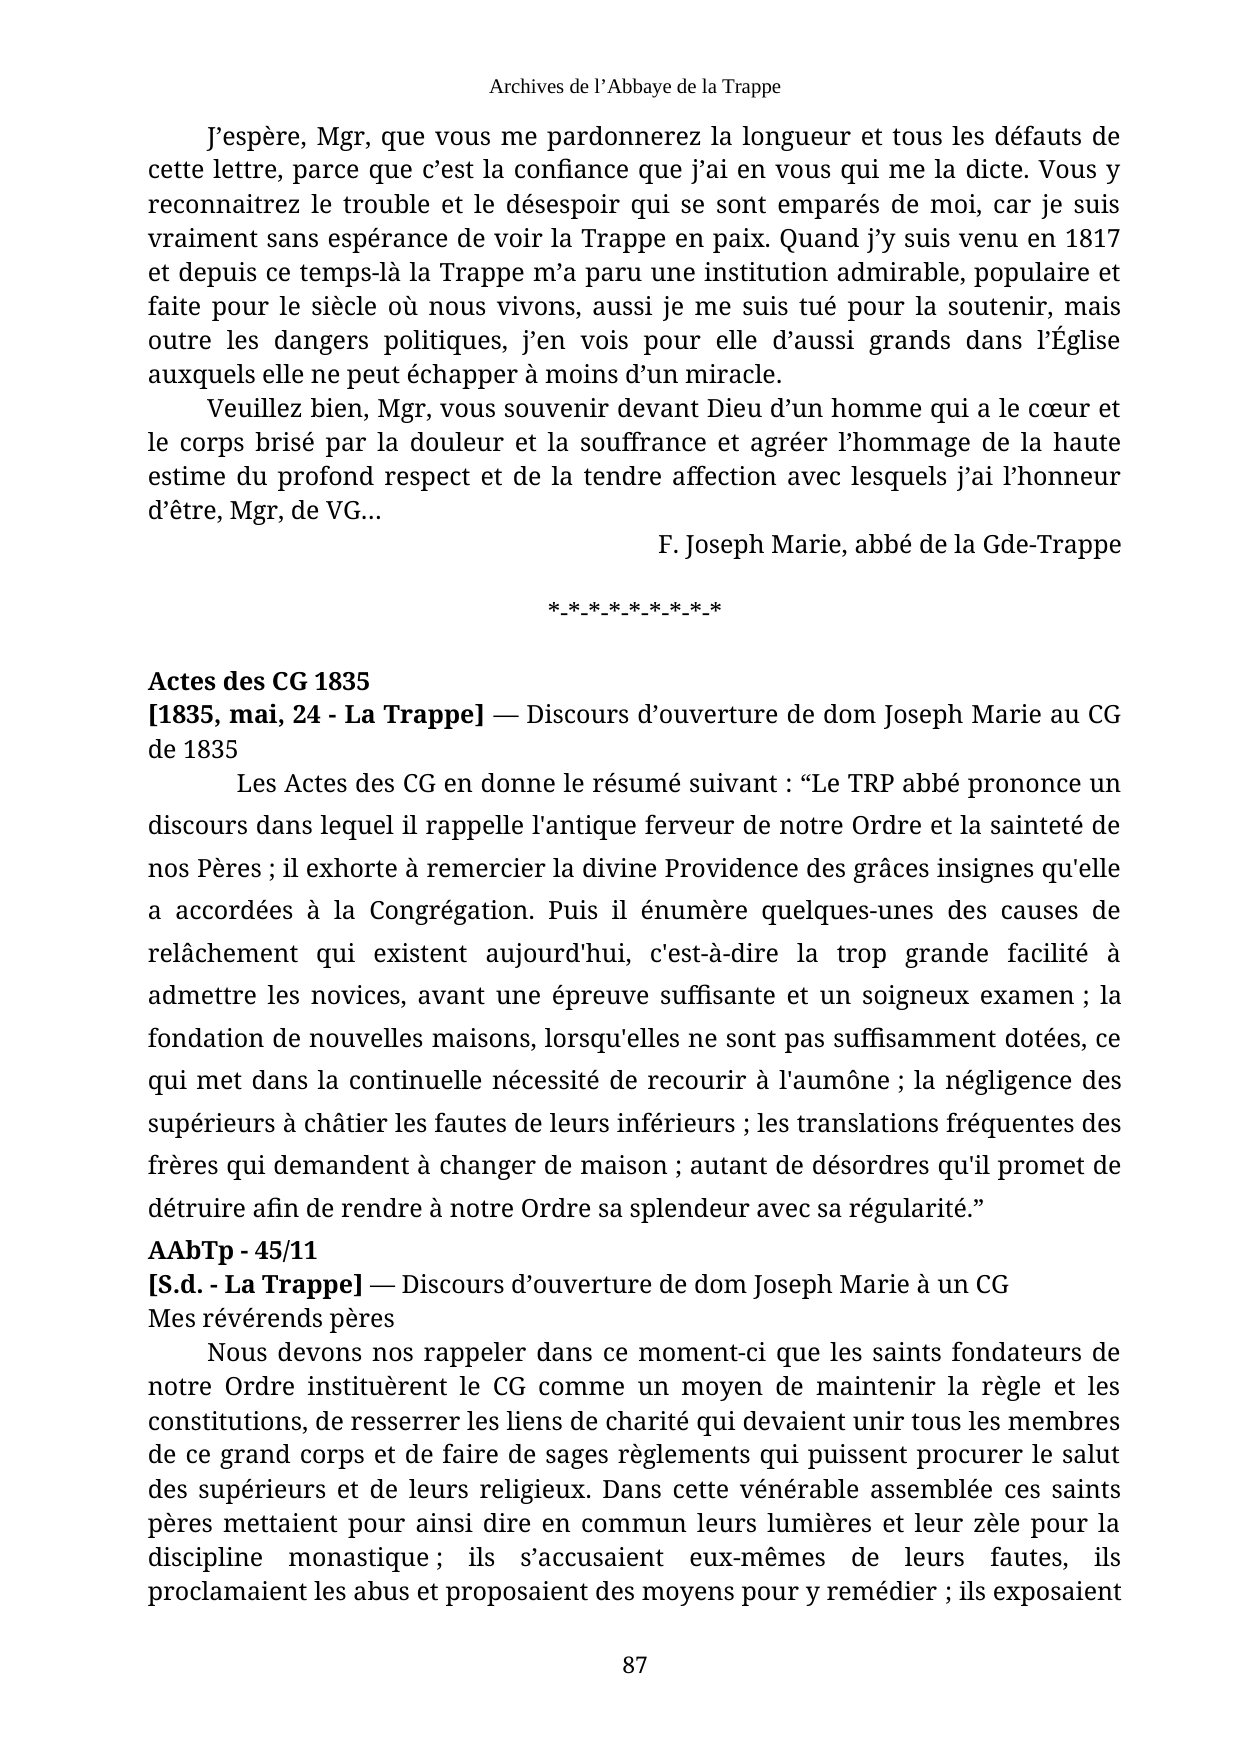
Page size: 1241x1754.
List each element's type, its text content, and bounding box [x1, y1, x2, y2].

text J’espère, Mgr, que vous me pardonnerez la longueur et tous les défauts de cette lettre, parce que c’est la confiance que j’ai en vous qui me la dicte. Vous y reconnaitrez le trouble et le désespoir qui se sont emparés de moi, car je suis vraiment sans espérance de voir la Trappe en paix. Quand j’y suis venu en 1817 et depuis ce temps-là la Trappe m’a paru une institution admirable, populaire et faite pour le siècle où nous vivons, aussi je me suis tué pour la soutenir, mais outre les dangers politiques, j’en vois pour elle d’aussi grands dans l’Église auxquels elle ne peut échapper à moins d’un miracle. [148, 118, 1122, 391]
text Mes révérends pères [148, 1301, 1122, 1335]
text F. Joseph Marie, abbé de la Gde-Trappe [148, 527, 1122, 561]
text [148, 1335, 1122, 1607]
text Veuillez bien, Mgr, vous souvenir devant Dieu d’un homme qui a le cœur et le corps brisé par la douleur et la souffrance et agréer l’hommage de la haute estime du profond respect et de la tendre affection avec lesquels j’ai l’honneur d’être, Mgr, de VG… [148, 391, 1122, 527]
text Les Actes des CG en donne le résumé suivant : “Le TRP abbé prononce un discours dans lequel il rappelle l'antique ferveur de notre Ordre et la sainteté de nos Pères ; il exhorte à remercier la divine Providence des grâces insignes qu'elle a accordées à la Congrégation. Puis il énumère quelques-unes des causes de relâchement qui existent aujourd'hui, c'est-à-dire la trop grande facilité à admettre les novices, avant une épreuve suffisante et un soigneux examen ; la fondation de nouvelles maisons, lorsqu'elles ne sont pas suffisamment dotées, ce qui met dans la continuelle nécessité de recourir à l'aumône ; la négligence des supérieurs à châtier les fautes de leurs inférieurs ; les translations fréquentes des frères qui demandent à changer de maison ; autant de désordres qu'il promet de détruire afin de rendre à notre Ordre sa splendeur avec sa régularité.” [148, 765, 1122, 1224]
text AAbTp - 45/11 [148, 1233, 1122, 1267]
text *-*-*-*-*-*-*-*-* [148, 595, 1122, 629]
text [S.d. - La Trappe] — Discours d’ouverture de dom Joseph Marie à un CG [148, 1267, 1122, 1301]
text Actes des CG 1835 [148, 663, 1122, 697]
text [1835, mai, 24 - La Trappe] — Discours d’ouverture de dom Joseph Marie au CG de 1835 [148, 697, 1122, 765]
